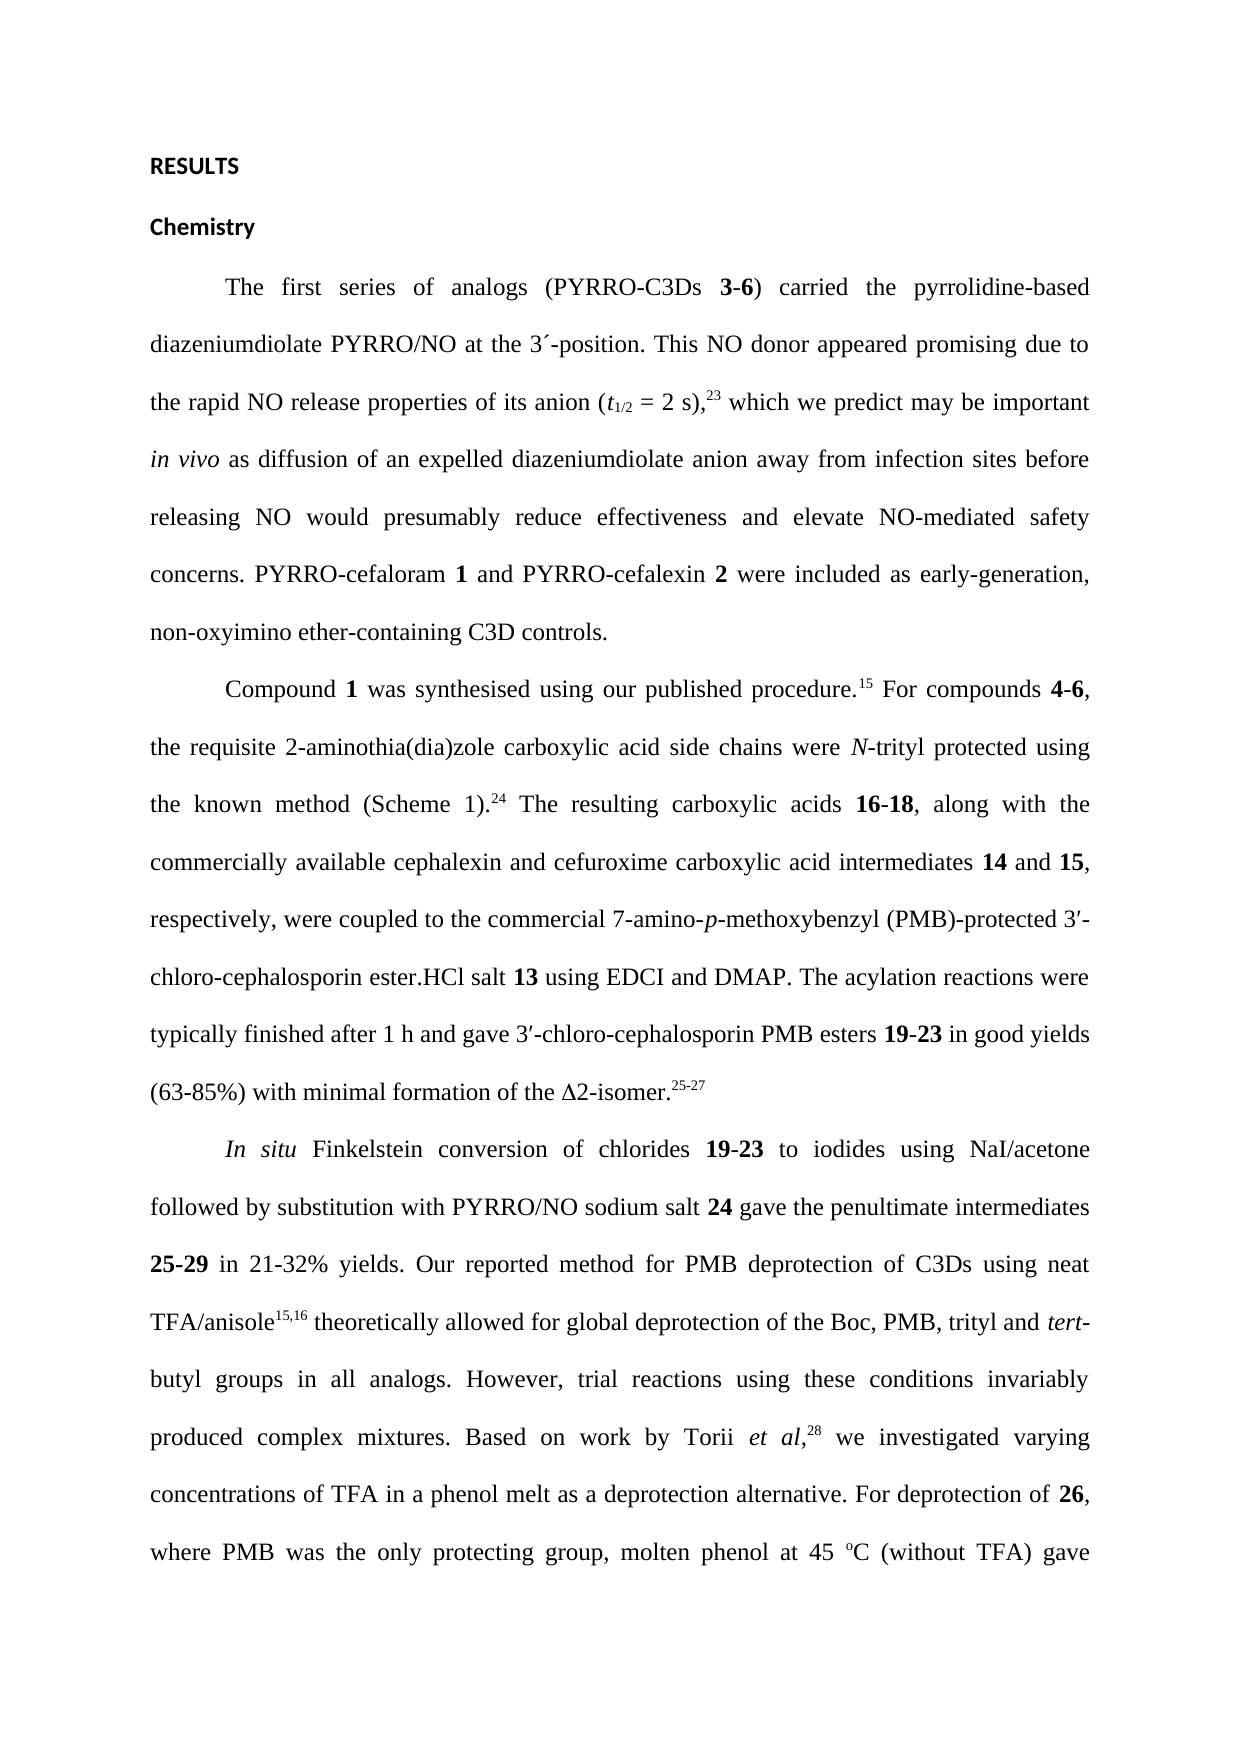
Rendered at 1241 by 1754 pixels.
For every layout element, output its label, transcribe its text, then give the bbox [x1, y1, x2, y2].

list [150, 1134, 1090, 1566]
list The first series of analogs (PYRRO-C3Ds 3-6) carried the pyrrolidine-based diazeniumdiolate PYRRO/NO at the 3´-position. This NO donor appeared promising due to the rapid NO release properties of its anion (t1/2 = 2 s),23 which we predict may be important in vivo as diffusion of an expelled diazeniumdiolate anion away from infection sites before releasing NO would presumably reduce effectiveness and elevate NO-mediated safety concerns. PYRRO-cefaloram 1 and PYRRO-cefalexin 2 were included as early-generation, non-oxyimino ether-containing C3D controls. [150, 272, 1090, 646]
list Compound 1 was synthesised using our published procedure.15 For compounds 4-6, the requisite 2-aminothia(dia)zole carboxylic acid side chains were N-trityl protected using the known method (Scheme 1).24 The resulting carboxylic acids 16-18, along with the commercially available cephalexin and cefuroxime carboxylic acid intermediates 14 and 15, respectively, were coupled to the commercial 7-amino-p-methoxybenzyl (PMB)-protected 3′-chloro-cephalosporin ester.HCl salt 13 using EDCI and DMAP. The acylation reactions were typically finished after 1 h and gave 3′-chloro-cephalosporin PMB esters 19-23 in good yields (63-85%) with minimal formation of the 2-isomer.25-27 [150, 674, 1090, 1106]
list Chemistry [150, 211, 1090, 242]
list RESULTS [150, 150, 1090, 181]
